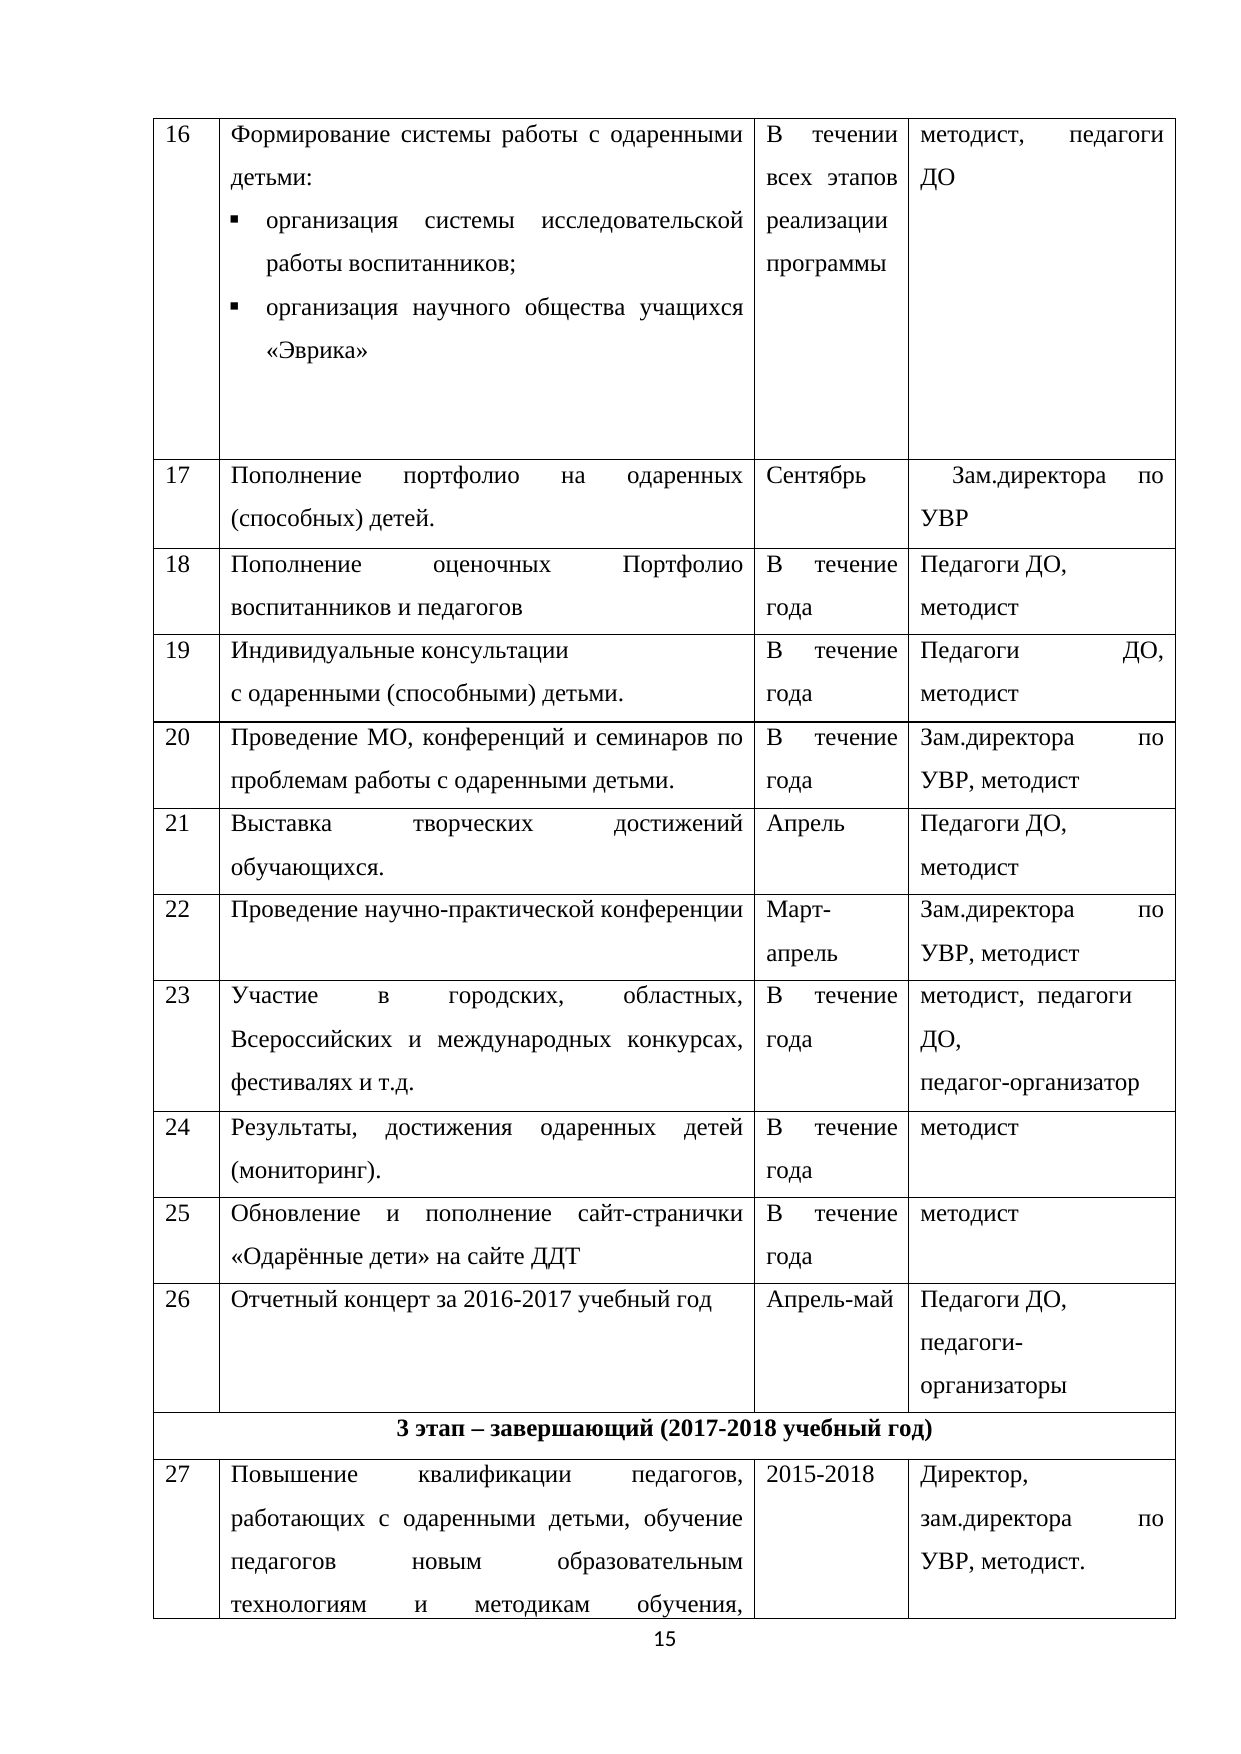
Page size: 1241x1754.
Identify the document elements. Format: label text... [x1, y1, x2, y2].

table_cell В течение года [755, 981, 908, 1111]
table_cell Зам.директора по УВР, методист [909, 895, 1175, 979]
table_cell Апрель-май [755, 1284, 908, 1412]
table_cell Результаты, достижения одаренных детей (мониторинг). [220, 1112, 754, 1197]
table_cell 20 [154, 723, 219, 807]
table_cell 25 [154, 1198, 219, 1283]
table_cell 23 [154, 981, 219, 1111]
table_cell В течение года [755, 1198, 908, 1283]
table_cell 18 [154, 549, 219, 634]
table_cell 22 [154, 895, 219, 979]
table_cell методист, педагоги ДО [909, 119, 1175, 459]
table_cell В течение года [755, 635, 908, 721]
table_cell Педагоги ДО, методист [909, 809, 1175, 893]
table_cell Зам.директора по УВР, методист [909, 723, 1175, 807]
table_cell Зам.директора по УВР [909, 460, 1175, 548]
table_cell Обновление и пополнение сайт-странички «Одарённые дети» на сайте ДДТ [220, 1198, 754, 1283]
table_cell Выставка творческих достижений обучающихся. [220, 809, 754, 893]
table_cell Пополнение портфолио на одаренных (способных) детей. [220, 460, 754, 548]
table_cell Формирование системы работы с одаренными детьми: организация системы исследовательской работы воспитанников; организация научного общества учащихся «Эврика» [220, 119, 754, 459]
table_cell методист [909, 1198, 1175, 1283]
table_cell Участие в городских, областных, Всероссийских и международных конкурсах, фестивалях и т.д. [220, 981, 754, 1111]
table_cell 21 [154, 809, 219, 893]
table_cell В течении всех этапов реализации программы [755, 119, 908, 459]
table_cell Педагоги ДО, педагоги-организаторы [909, 1284, 1175, 1412]
table_cell Индивидуальные консультации с одаренными (способными) детьми. [220, 635, 754, 721]
table_cell 17 [154, 460, 219, 548]
table_cell 3 этап – завершающий (2017-2018 учебный год) [154, 1413, 1175, 1458]
table_cell Пополнение оценочных Портфолио воспитанников и педагогов [220, 549, 754, 634]
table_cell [220, 1460, 754, 1618]
table_cell 19 [154, 635, 219, 721]
table_cell 27 [154, 1460, 219, 1618]
table_cell Март-апрель [755, 895, 908, 979]
table_cell 16 [154, 119, 219, 459]
table_cell Проведение МО, конференций и семинаров по проблемам работы с одаренными детьми. [220, 723, 754, 807]
table_cell Апрель [755, 809, 908, 893]
table_cell В течение года [755, 549, 908, 634]
table_cell 2015-2018 [755, 1460, 908, 1618]
table_cell Педагоги ДО, методист [909, 549, 1175, 634]
table_cell Отчетный концерт за 2016-2017 учебный год [220, 1284, 754, 1412]
table_cell 26 [154, 1284, 219, 1412]
table_cell 24 [154, 1112, 219, 1197]
table_cell Сентябрь [755, 460, 908, 548]
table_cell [909, 1460, 1175, 1618]
table_cell методист, педагоги ДО, педагог-организатор [909, 981, 1175, 1111]
table_cell Педагоги ДО, методист [909, 635, 1175, 721]
table_cell В течение года [755, 1112, 908, 1197]
table_cell методист [909, 1112, 1175, 1197]
table_cell Проведение научно-практической конференции [220, 895, 754, 979]
table_cell В течение года [755, 723, 908, 807]
